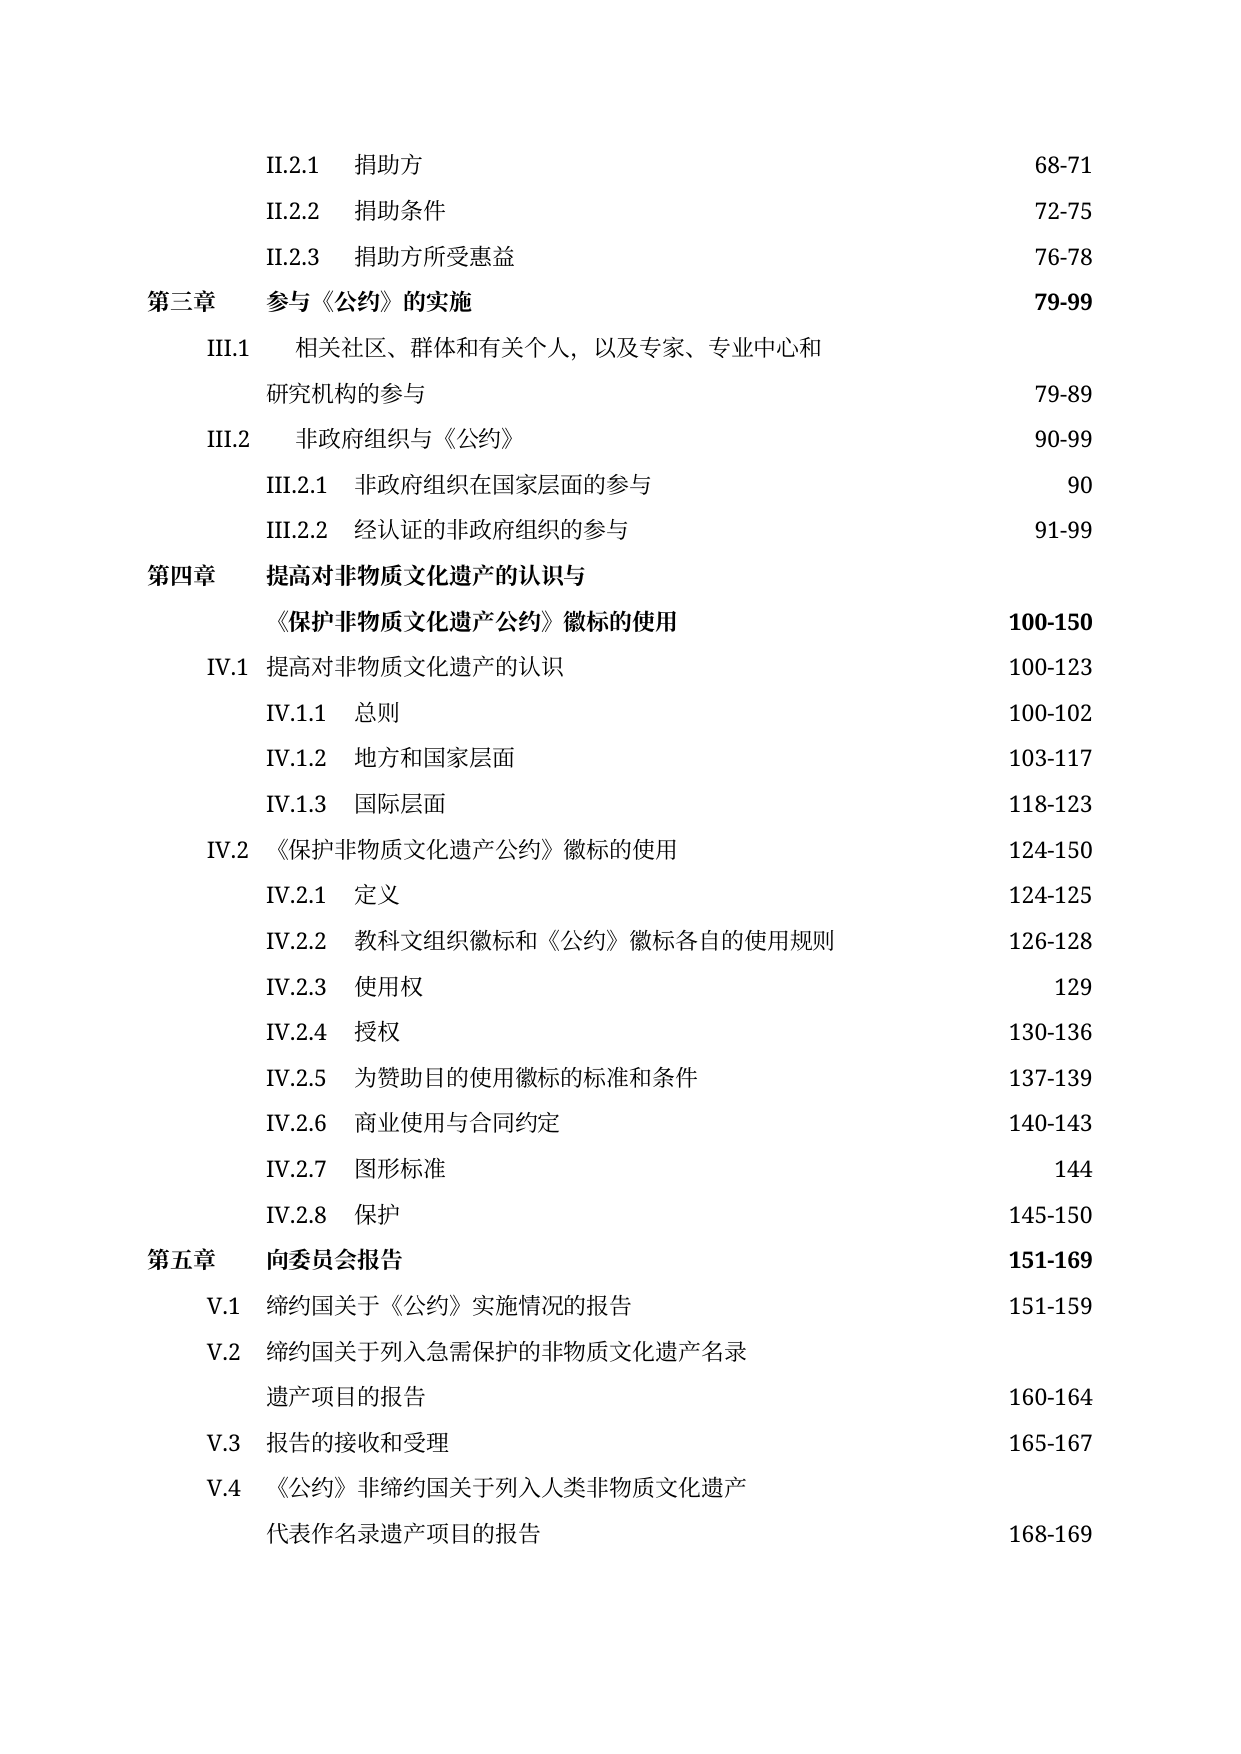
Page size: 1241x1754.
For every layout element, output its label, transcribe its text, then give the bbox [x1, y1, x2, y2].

title IV.2.7 图形标准 144 [266, 1151, 1093, 1184]
title IV.2.3 使用权 129 [266, 969, 1093, 1002]
title V.2 缔约国关于列入急需保护的非物质文化遗产名录 [207, 1334, 1093, 1367]
title II.2.2 捐助条件 72-75 [266, 193, 1093, 226]
title III.1 相关社区、群体和有关个人，以及专家、专业中心和 [207, 330, 1093, 363]
title 第五章 向委员会报告 151-169 [148, 1242, 1093, 1276]
title IV.2.2 教科文组织徽标和《公约》徽标各自的使用规则 126-128 [266, 923, 1093, 956]
title IV.1.3 国际层面 118-123 [266, 786, 1093, 819]
title V.3 报告的接收和受理 165-167 [207, 1425, 1093, 1458]
title IV.2 《保护非物质文化遗产公约》徽标的使用 124-150 [207, 832, 1093, 865]
title III.2 非政府组织与《公约》 90-99 [207, 421, 1093, 454]
title 代表作名录遗产项目的报告 168-169 [207, 1516, 1093, 1549]
title IV.2.6 商业使用与合同约定 140-143 [266, 1106, 1093, 1139]
title V.1 缔约国关于《公约》实施情况的报告 151-159 [207, 1288, 1093, 1321]
title III.2.2 经认证的非政府组织的参与 91-99 [266, 513, 1093, 546]
title III.2.1 非政府组织在国家层面的参与 90 [266, 467, 1093, 500]
title 《保护非物质文化遗产公约》徽标的使用 100-150 [207, 604, 1093, 637]
title IV.2.5 为赞助目的使用徽标的标准和条件 137-139 [266, 1060, 1093, 1093]
title IV.1 提高对非物质文化遗产的认识 100-123 [207, 649, 1093, 682]
title 研究机构的参与 79-89 [207, 376, 1093, 409]
title V.4 《公约》非缔约国关于列入人类非物质文化遗产 [207, 1471, 1093, 1504]
title IV.2.8 保护 145-150 [266, 1197, 1093, 1230]
title 第四章 提高对非物质文化遗产的认识与 [148, 558, 1093, 591]
title IV.1.1 总则 100-102 [266, 695, 1093, 728]
title 遗产项目的报告 160-164 [207, 1379, 1093, 1412]
title II.2.1 捐助方 68-71 [266, 148, 1093, 181]
title IV.1.2 地方和国家层面 103-117 [266, 741, 1093, 774]
title IV.2.1 定义 124-125 [266, 877, 1093, 911]
title IV.2.4 授权 130-136 [266, 1014, 1093, 1047]
title II.2.3 捐助方所受惠益 76-78 [266, 239, 1093, 272]
title 第三章 参与《公约》的实施 79-99 [148, 284, 1093, 318]
